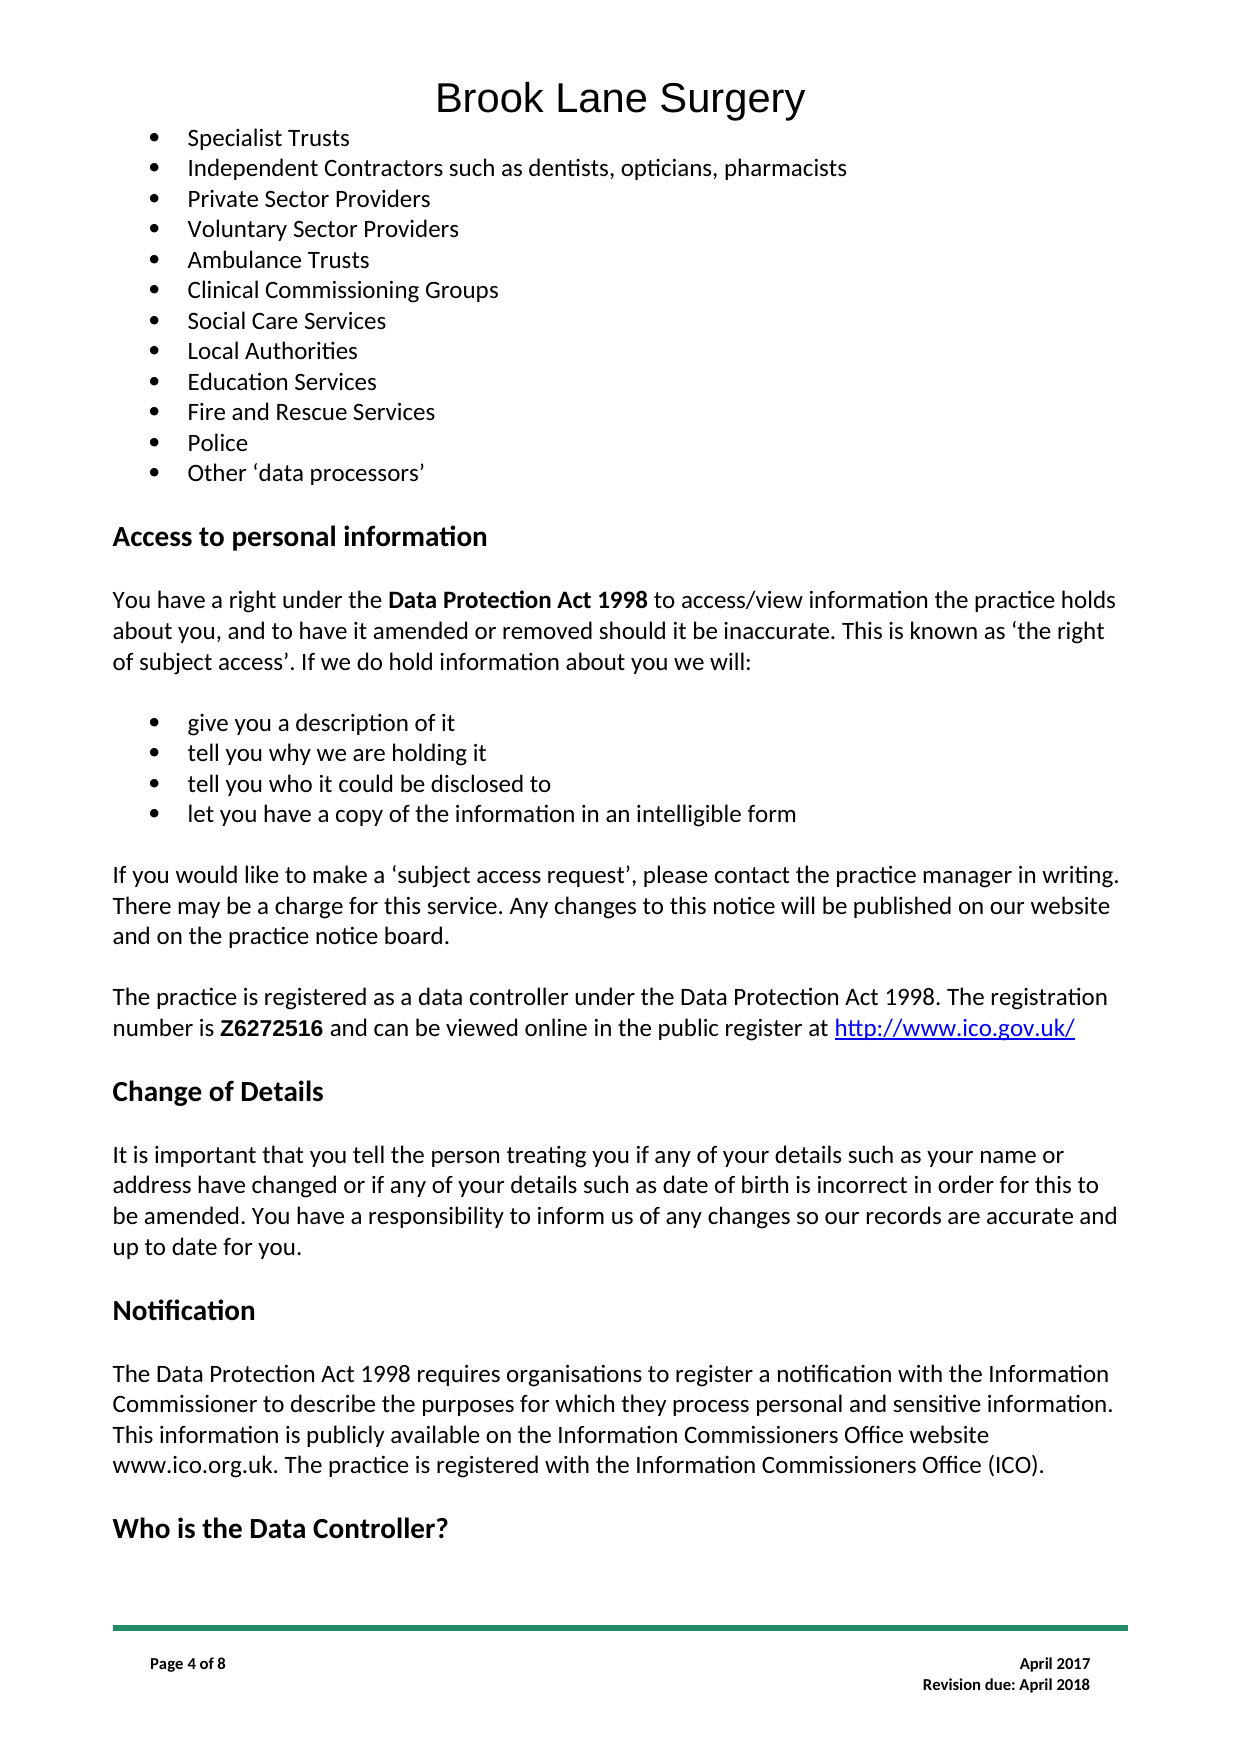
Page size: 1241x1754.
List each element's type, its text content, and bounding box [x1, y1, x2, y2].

list tell you why we are holding it [150, 737, 1128, 768]
list Local Authorities [150, 335, 1128, 366]
text Notification [112, 1292, 1128, 1327]
list Fire and Rescue Services [150, 396, 1128, 427]
text The Data Protection Act 1998 requires organisations to register a notification with the Information Commissioner to describe the purposes for which they process personal and sensitive information. This information is publicly available on the Information Commissioners Office website www.ico.org.uk. The practice is registered with the Information Commissioners Office (ICO). [112, 1358, 1128, 1480]
text Who is the Data Controller? [112, 1511, 1128, 1546]
list Social Care Services [150, 305, 1128, 335]
text If you would like to make a ‘subject access request’, please contact the practice manager in writing. There may be a charge for this service. Any changes to this notice will be published on our website and on the practice notice board. [112, 859, 1128, 951]
list Voluntary Sector Providers [150, 213, 1128, 244]
list Clinical Commissioning Groups [150, 274, 1128, 305]
list Independent Contractors such as dentists, opticians, pharmacists [150, 152, 1128, 183]
text The practice is registered as a data controller under the Data Protection Act 1998. The registration number is Z6272516 and can be viewed online in the public register at http://www.ico.gov.uk/ [112, 981, 1128, 1042]
text Access to personal information [112, 518, 1128, 554]
list Police [150, 427, 1128, 457]
list give you a description of it [150, 707, 1128, 737]
list let you have a copy of the information in an intelligible form [150, 798, 1128, 829]
text It is important that you tell the person treating you if any of your details such as your name or address have changed or if any of your details such as date of birth is incorrect in order for this to be amended. You have a responsibility to inform us of any changes so our records are accurate and up to date for you. [112, 1139, 1128, 1261]
list Other ‘data processors’ [150, 457, 1128, 488]
text Change of Details [112, 1073, 1128, 1109]
list Ambulance Trusts [150, 244, 1128, 274]
list Education Services [150, 366, 1128, 396]
list Private Sector Providers [150, 183, 1128, 213]
text You have a right under the Data Protection Act 1998 to access/view information the practice holds about you, and to have it amended or removed should it be inaccurate. This is known as ‘the right of subject access’. If we do hold information about you we will: [112, 585, 1128, 676]
list tell you who it could be disclosed to [150, 768, 1128, 798]
list Specialist Trusts [150, 122, 1128, 152]
